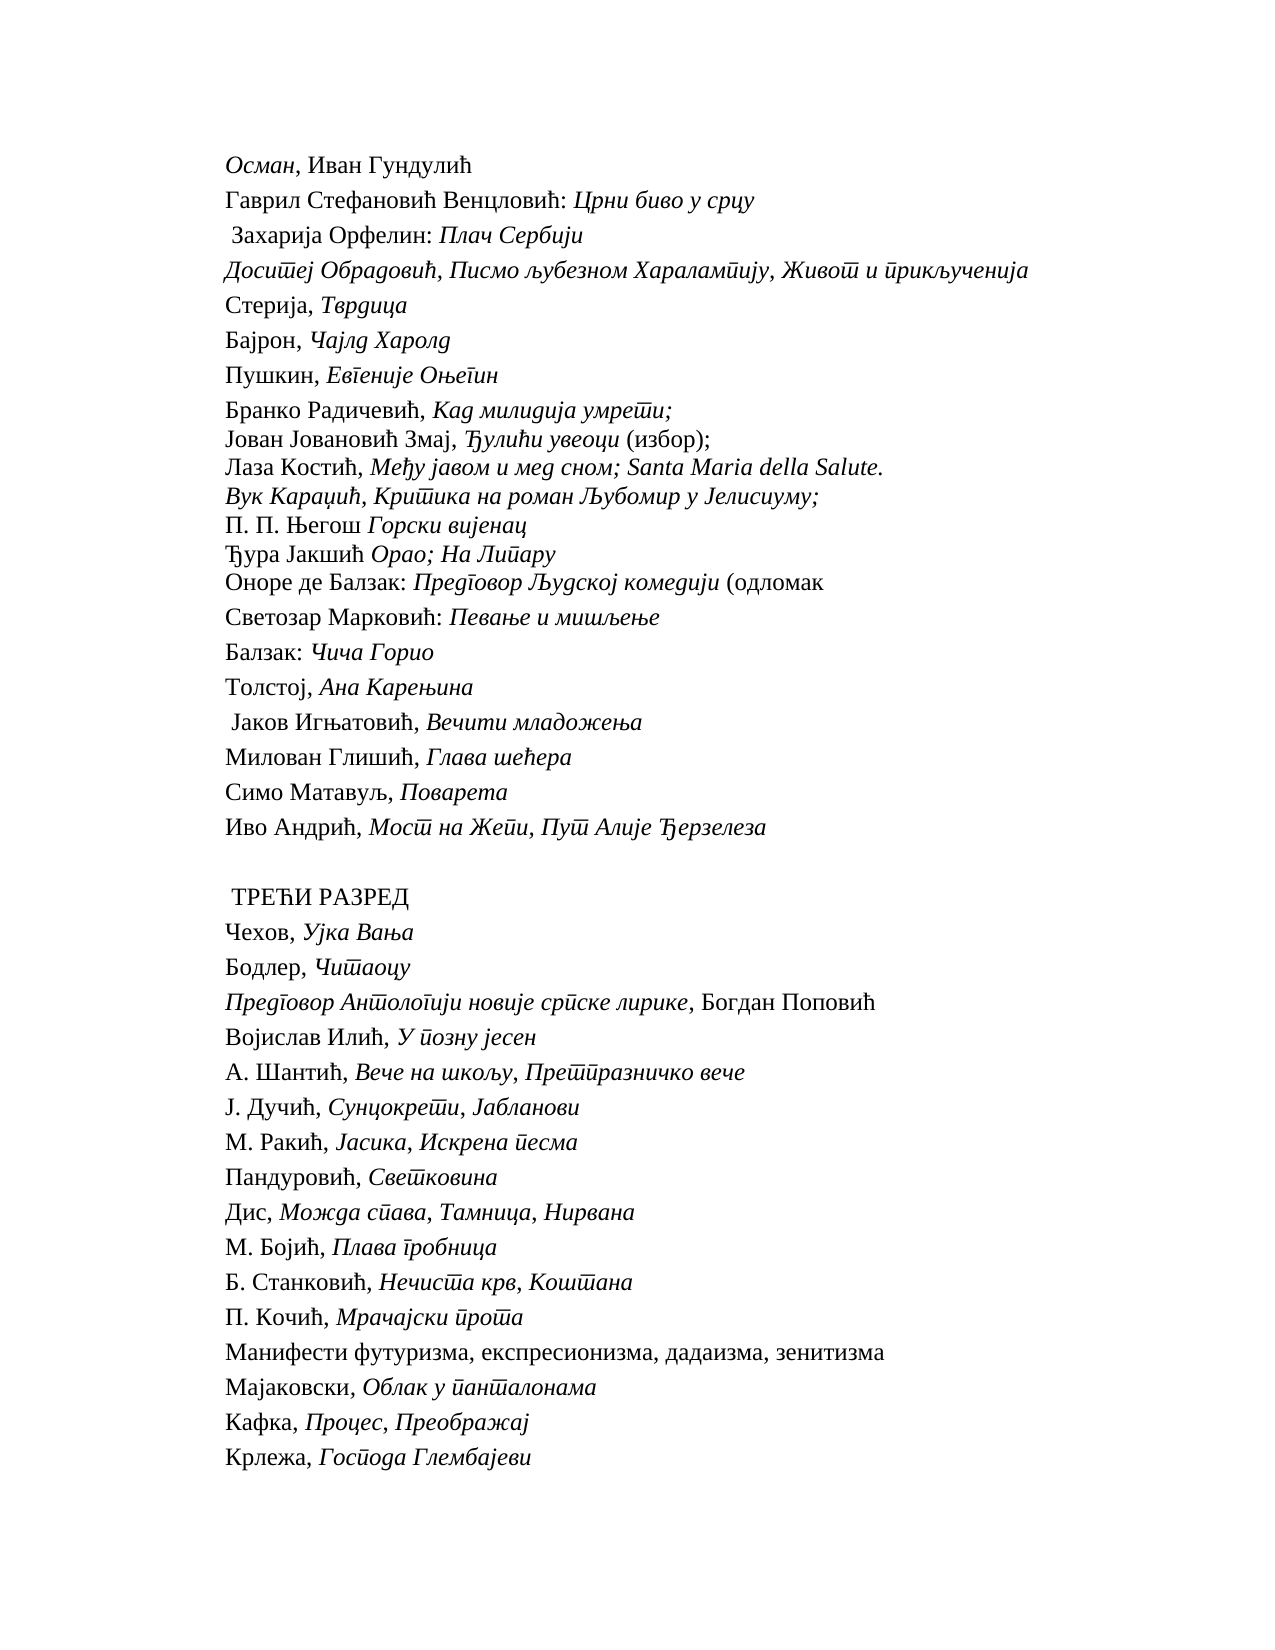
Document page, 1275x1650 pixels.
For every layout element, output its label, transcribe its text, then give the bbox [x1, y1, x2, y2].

text Светозар Марковић: Певање и мишљење [150, 602, 1125, 631]
text Бодлер, Читаоцу [150, 952, 1125, 981]
text Пушкин, Евгеније Оњегин [150, 360, 1125, 389]
list Оноре де Балзак: Предговор Људској комедији (одломак [150, 567, 1125, 596]
text Симо Матавуљ, Поварета [150, 777, 1125, 806]
text Крлежа, Господа Глембајеви [150, 1442, 1125, 1471]
list Ђура Јакшић Орао; На Липару [150, 539, 1125, 567]
text М. Бојић, Плава гробница [150, 1232, 1125, 1261]
text Толстој, Ана Карењина [150, 672, 1125, 701]
text А. Шантић, Вече на шкољу, Претпразничко вече [150, 1057, 1125, 1086]
text Пандуровић, Светковина [150, 1162, 1125, 1191]
text Б. Станковић, Нечиста крв, Коштана [150, 1267, 1125, 1296]
text Захарија Орфелин: Плач Сербији [150, 220, 1125, 249]
text Иво Андрић, Мост на Жепи, Пут Алије Ђерзелеза [150, 812, 1125, 841]
text Војислав Илић, У позну јесен [150, 1022, 1125, 1051]
list Бранко Радичевић, Кад милидија умрети; [150, 395, 1125, 424]
text ТРЕЋИ РАЗРЕД [150, 882, 1125, 911]
list П. П. Његош Горски вијенац [150, 510, 1125, 539]
text Кафка, Процес, Преображај [150, 1407, 1125, 1436]
text Ј. Дучић, Сунцокрети, Јабланови [150, 1092, 1125, 1121]
list Вук Караџић, Критика на роман Љубомир у Јелисиуму; [150, 481, 1125, 510]
list Лаза Костић, Међу јавом и мед сном; Santa Maria della Salute. [150, 452, 1125, 481]
text М. Ракић, Јасика, Искрена песма [150, 1127, 1125, 1156]
text Чехов, Ујка Вања [150, 917, 1125, 946]
text Балзак: Чича Горио [150, 637, 1125, 666]
text Јаков Игњатовић, Вечити младожења [150, 707, 1125, 736]
text Предговор Антологији новије српске лирике, Богдан Поповић [150, 987, 1125, 1016]
text Осман, Иван Гундулић [150, 150, 1125, 179]
text Милован Глишић, Глава шећера [150, 742, 1125, 771]
text Бајрон, Чајлд Харолд [150, 325, 1125, 354]
text Дис, Можда спава, Тамница, Нирвана [150, 1197, 1125, 1226]
text Доситеј Обрадовић, Писмо љубезном Харалампију, Живот и прикљученија [150, 255, 1125, 284]
text Гаврил Стефановић Венцловић: Црни биво у срцу [150, 185, 1125, 214]
text Манифести футуризма, експресионизма, дадаизма, зенитизма [150, 1337, 1125, 1366]
list Јован Јовановић Змај, Ђулићи увеоци (избор); [150, 424, 1125, 452]
text Стерија, Тврдица [150, 290, 1125, 319]
text П. Кочић, Мрачајски прота [150, 1302, 1125, 1331]
text Мајаковски, Облак у панталонама [150, 1372, 1125, 1401]
